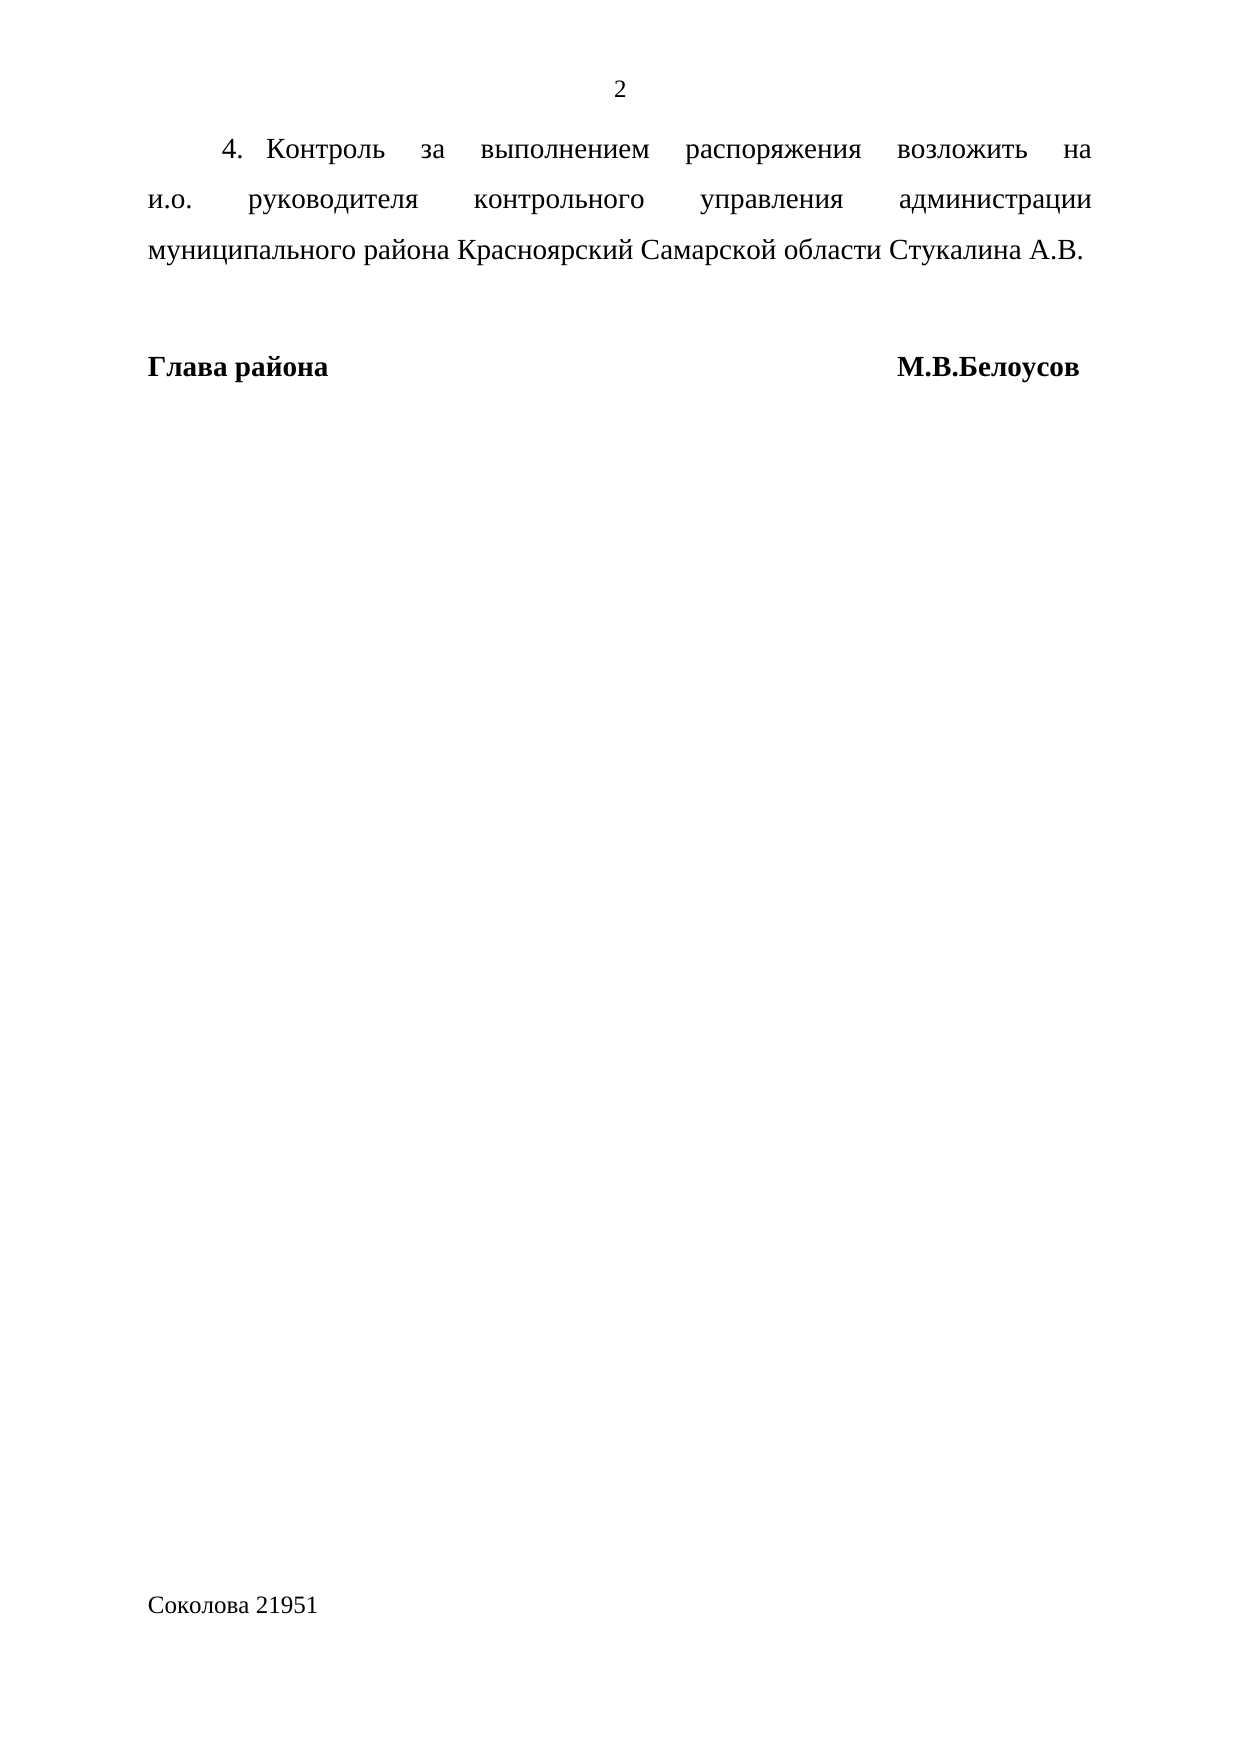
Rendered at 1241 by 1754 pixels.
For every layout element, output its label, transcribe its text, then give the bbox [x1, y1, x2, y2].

list Контроль за выполнением распоряжения возложить на и.о. руководителя контрольного управления администрации муниципального района Красноярский Самарской области Стукалина А.В. [148, 131, 1092, 266]
text Соколова 21951 [148, 1590, 1092, 1619]
text Глава района М.В.Белоусов [148, 349, 1092, 383]
